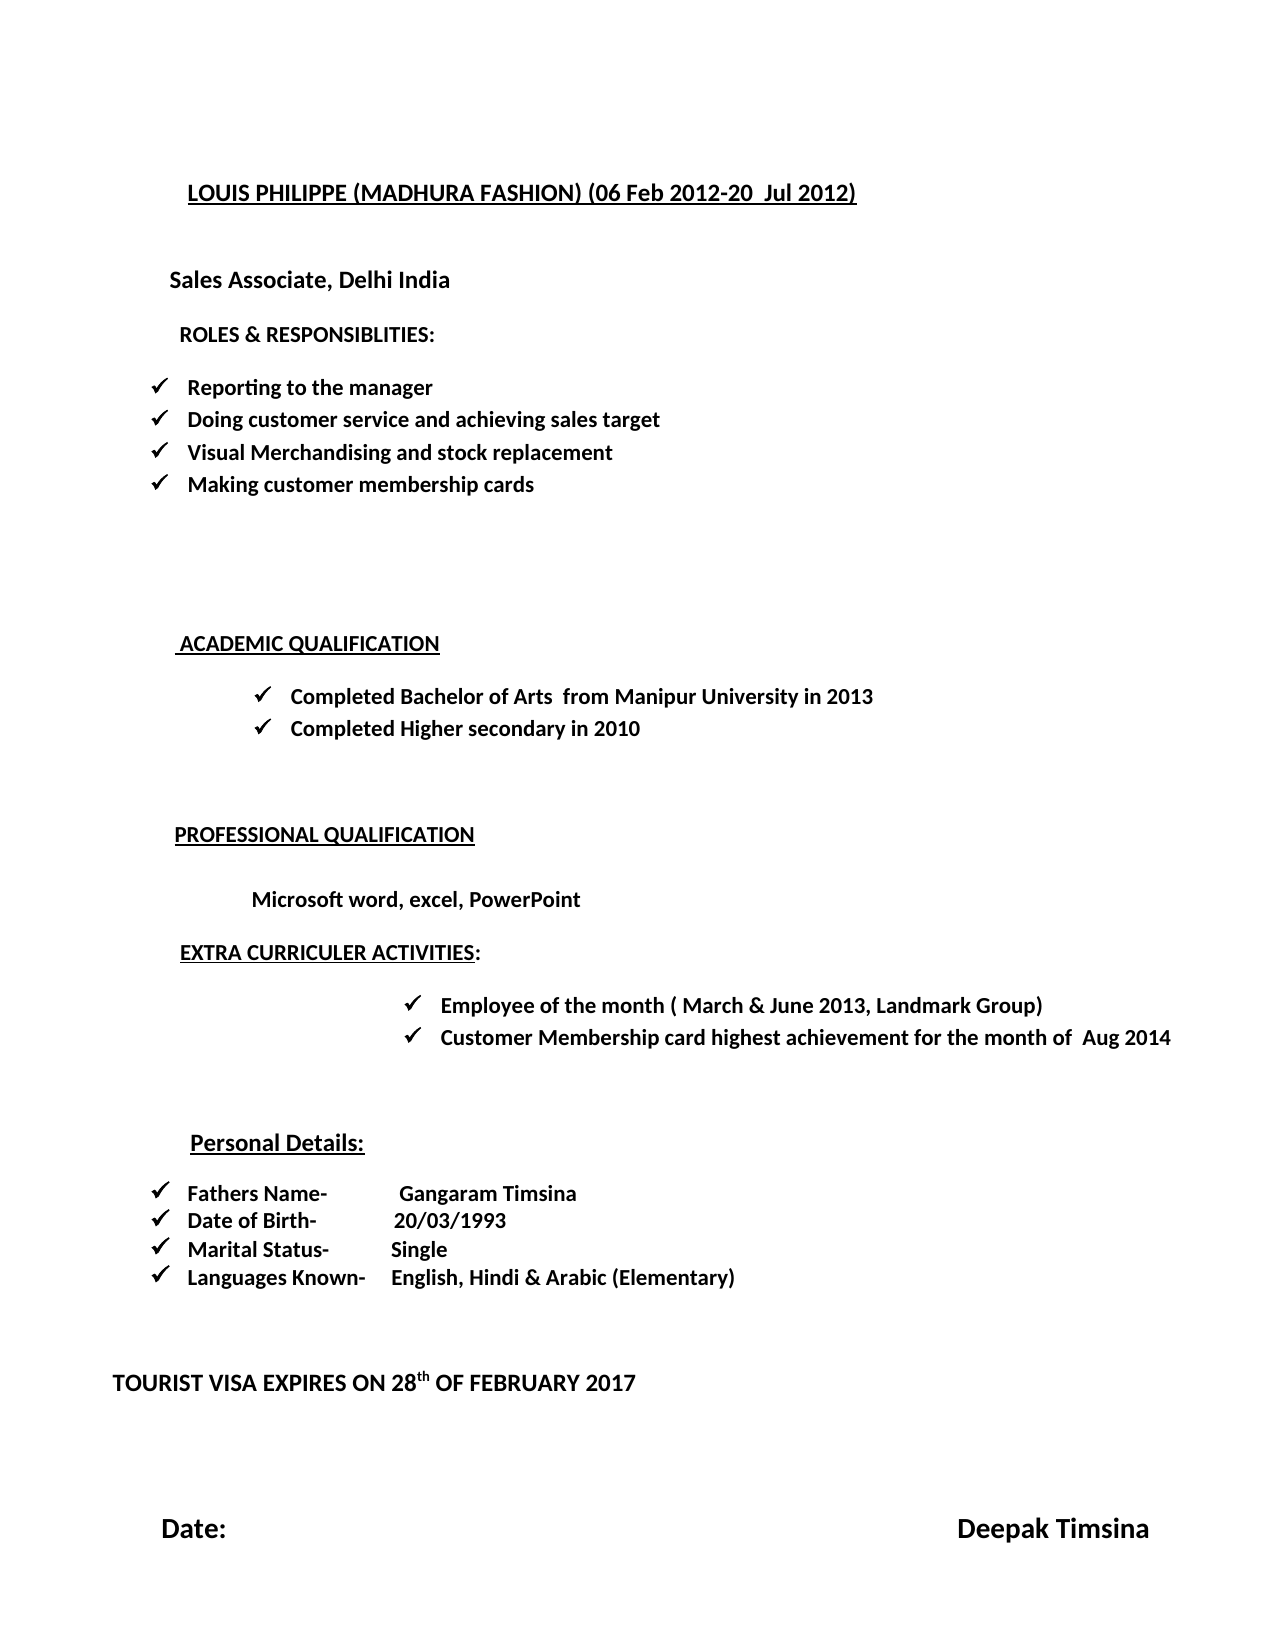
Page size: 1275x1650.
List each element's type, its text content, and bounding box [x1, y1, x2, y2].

list Date of Birth- 20/03/1993 [150, 1207, 1200, 1235]
text TOURIST VISA EXPIRES ON 28th OF FEBRUARY 2017 [112, 1368, 1200, 1398]
list Customer Membership card highest achievement for the month of Aug 2014 [403, 1023, 1200, 1051]
list Fathers Name- Gangaram Timsina [150, 1179, 1200, 1207]
text LOUIS PHILIPPE (MADHURA FASHION) (06 Feb 2012-20 Jul 2012) [187, 177, 1200, 239]
list Marital Status- Single [150, 1235, 1200, 1263]
text PROFESSIONAL QUALIFICATION Microsoft word, excel, PowerPoint [66, 820, 1200, 913]
text Date: Deepak Timsina [112, 1476, 1200, 1545]
list Visual Merchandising and stock replacement [150, 438, 1200, 466]
list Completed Higher secondary in 2010 [253, 714, 1200, 742]
text Sales Associate, Delhi India [112, 264, 1200, 295]
list Languages Known- English, Hindi & Arabic (Elementary) [150, 1263, 1200, 1347]
list Doing customer service and achieving sales target [150, 406, 1200, 434]
text ACADEMIC QUALIFICATION [66, 629, 1200, 657]
text ROLES & RESPONSIBLITIES: [112, 320, 1200, 348]
list Employee of the month ( March & June 2013, Landmark Group) [403, 991, 1200, 1019]
list Making customer membership cards [150, 470, 1200, 498]
list Reporting to the manager [150, 373, 1200, 401]
list Completed Bachelor of Arts from Manipur University in 2013 [253, 682, 1200, 710]
text Personal Details: [66, 1127, 1200, 1158]
text EXTRA CURRICULER ACTIVITIES: [112, 938, 1200, 966]
